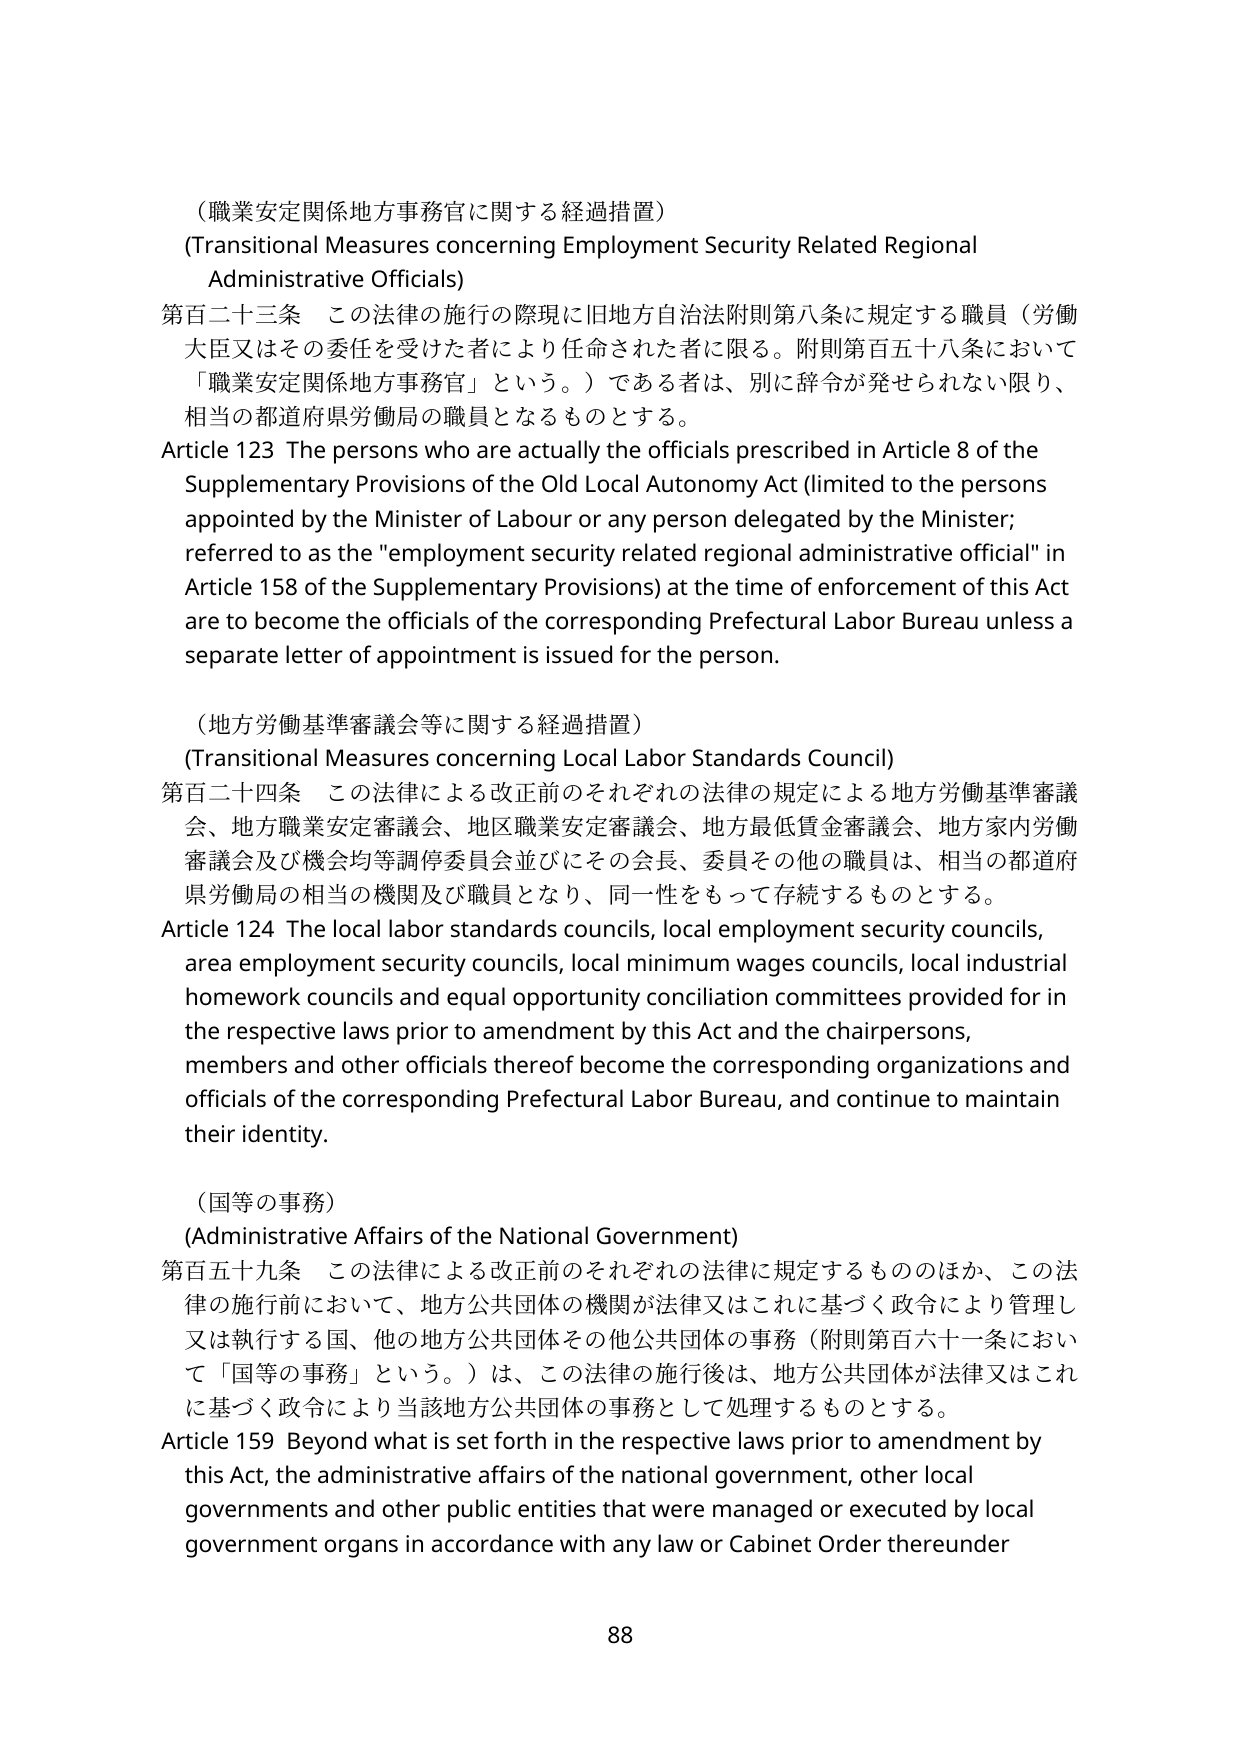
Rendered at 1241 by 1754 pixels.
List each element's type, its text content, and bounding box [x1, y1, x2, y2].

text (Transitional Measures concerning Local Labor Standards Council) [184, 740, 1079, 774]
text （職業安定関係地方事務官に関する経過措置） [184, 194, 1079, 228]
text Article 123 The persons who are actually the officials prescribed in Article 8 of the Supplementary Provisions of the Old Local Autonomy Act (limited to the persons appointed by the Minister of Labour or any person delegated by the Minister; referred to as the "employment security related regional administrative official" in Article 158 of the Supplementary Provisions) at the time of enforcement of this Act are to become the officials of the corresponding Prefectural Labor Bureau unless a separate letter of appointment is issued for the person. [161, 433, 1079, 672]
text (Transitional Measures concerning Employment Security Related Regional Administrative Officials) [184, 228, 1079, 296]
text 第百二十四条 この法律による改正前のそれぞれの法律の規定による地方労働基準審議会、地方職業安定審議会、地区職業安定審議会、地方最低賃金審議会、地方家内労働審議会及び機会均等調停委員会並びにその会長、委員その他の職員は、相当の都道府県労働局の相当の機関及び職員となり、同一性をもって存続するものとする。 [161, 774, 1079, 911]
text (Administrative Affairs of the National Government) [184, 1219, 1079, 1253]
text （国等の事務） [184, 1184, 1079, 1219]
text 第百二十三条 この法律の施行の際現に旧地方自治法附則第八条に規定する職員（労働大臣又はその委任を受けた者により任命された者に限る。附則第百五十八条において「職業安定関係地方事務官」という。）である者は、別に辞令が発せられない限り、相当の都道府県労働局の職員となるものとする。 [161, 296, 1079, 433]
text （地方労働基準審議会等に関する経過措置） [184, 706, 1079, 740]
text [161, 1424, 1079, 1560]
text Article 124 The local labor standards councils, local employment security councils, area employment security councils, local minimum wages councils, local industrial homework councils and equal opportunity conciliation committees provided for in the respective laws prior to amendment by this Act and the chairpersons, members and other officials thereof become the corresponding organizations and officials of the corresponding Prefectural Labor Bureau, and continue to maintain their identity. [161, 911, 1079, 1150]
text 第百五十九条 この法律による改正前のそれぞれの法律に規定するもののほか、この法律の施行前において、地方公共団体の機関が法律又はこれに基づく政令により管理し又は執行する国、他の地方公共団体その他公共団体の事務（附則第百六十一条において「国等の事務」という。）は、この法律の施行後は、地方公共団体が法律又はこれに基づく政令により当該地方公共団体の事務として処理するものとする。 [161, 1253, 1079, 1424]
